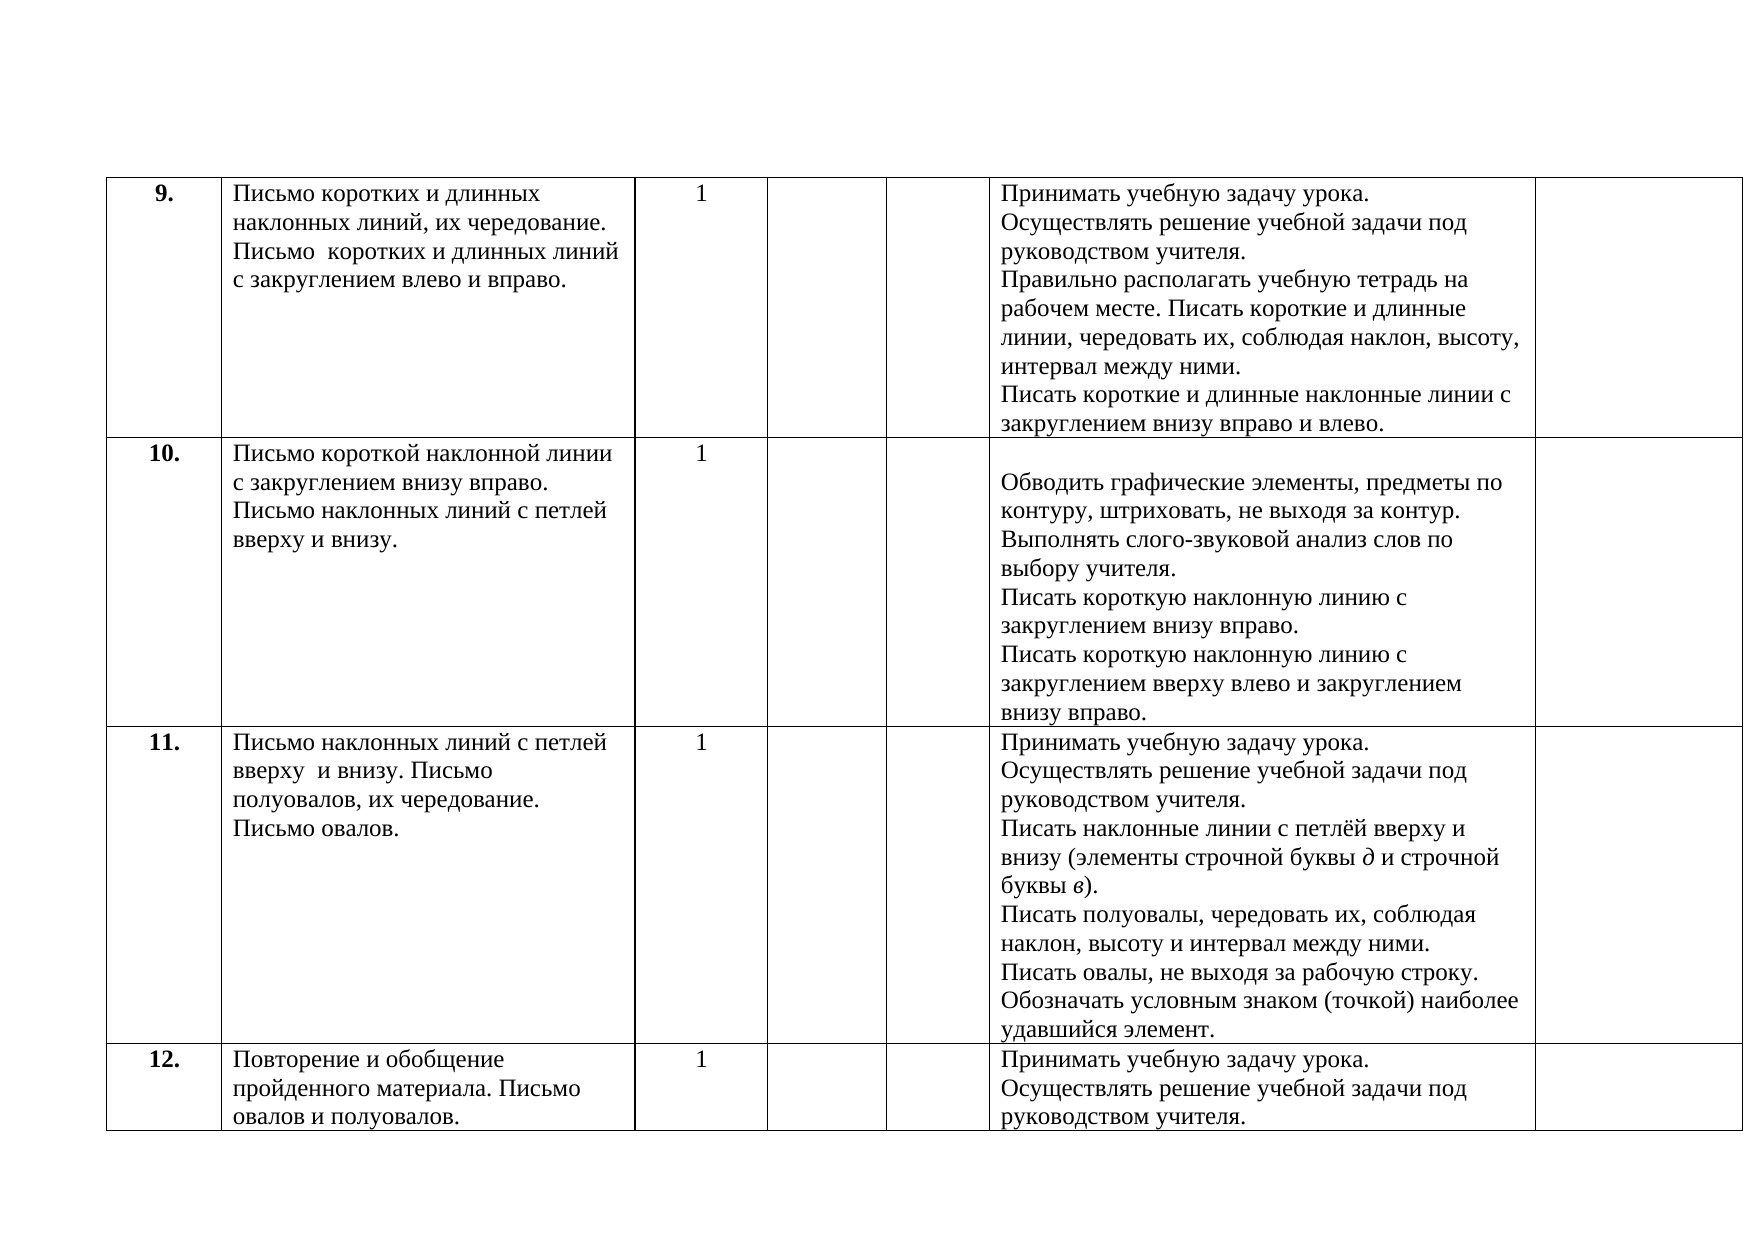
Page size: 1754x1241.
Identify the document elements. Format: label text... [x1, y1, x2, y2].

table_cell 1 [636, 1044, 767, 1130]
table_cell 10. [107, 438, 221, 726]
table_cell [768, 1044, 886, 1130]
table_cell [768, 438, 886, 726]
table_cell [990, 1044, 1535, 1130]
table_cell [887, 727, 989, 1043]
table_cell Письмо наклонных линий с петлей вверху и внизу. Письмо полуовалов, их чередование. Письмо овалов. [222, 727, 634, 1043]
table_cell [887, 438, 989, 726]
table_cell 1 [636, 727, 767, 1043]
table_cell 1 [636, 178, 767, 437]
table_cell [887, 1044, 989, 1130]
table_cell [768, 727, 886, 1043]
table_cell [1536, 178, 1742, 437]
table_cell Принимать учебную задачу урока. Осуществлять решение учебной задачи под руководством учителя. Писать наклонные линии с петлёй вверху и внизу (элементы строчной буквы д и строчной буквы в). Писать полуовалы, чередовать их, соблюдая наклон, высоту и интервал между ними. Писать овалы, не выходя за рабочую строку. Обозначать условным знаком (точкой) наиболее удавшийся элемент. [990, 727, 1535, 1043]
table_cell [1536, 1044, 1742, 1130]
table_cell Письмо короткой наклонной линии с закруглением внизу вправо. Письмо наклонных линий с петлей вверху и внизу. [222, 438, 634, 726]
table_cell Обводить графические элементы, предметы по контуру, штриховать, не выходя за контур. Выполнять слого-звуковой анализ слов по выбору учителя. Писать короткую наклонную линию с закруглением внизу вправо. Писать короткую наклонную линию с закруглением вверху влево и закруглением внизу вправо. [990, 438, 1535, 726]
table_cell 12. [107, 1044, 221, 1130]
table_cell 1 [636, 438, 767, 726]
table_cell [1536, 438, 1742, 726]
table_cell [887, 178, 989, 437]
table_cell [222, 1044, 634, 1130]
table_cell [768, 178, 886, 437]
table_cell Принимать учебную задачу урока. Осуществлять решение учебной задачи под руководством учителя. Правильно располагать учебную тетрадь на рабочем месте. Писать короткие и длинные линии, чередовать их, соблюдая наклон, высоту, интервал между ними. Писать короткие и длинные наклонные линии с закруглением внизу вправо и влево. [990, 178, 1535, 437]
table_cell 11. [107, 727, 221, 1043]
table_cell 9. [107, 178, 221, 437]
table_cell Письмо коротких и длинных наклонных линий, их чередование. Письмо коротких и длинных линий с закруглением влево и вправо. [222, 178, 634, 437]
table_cell [1536, 727, 1742, 1043]
